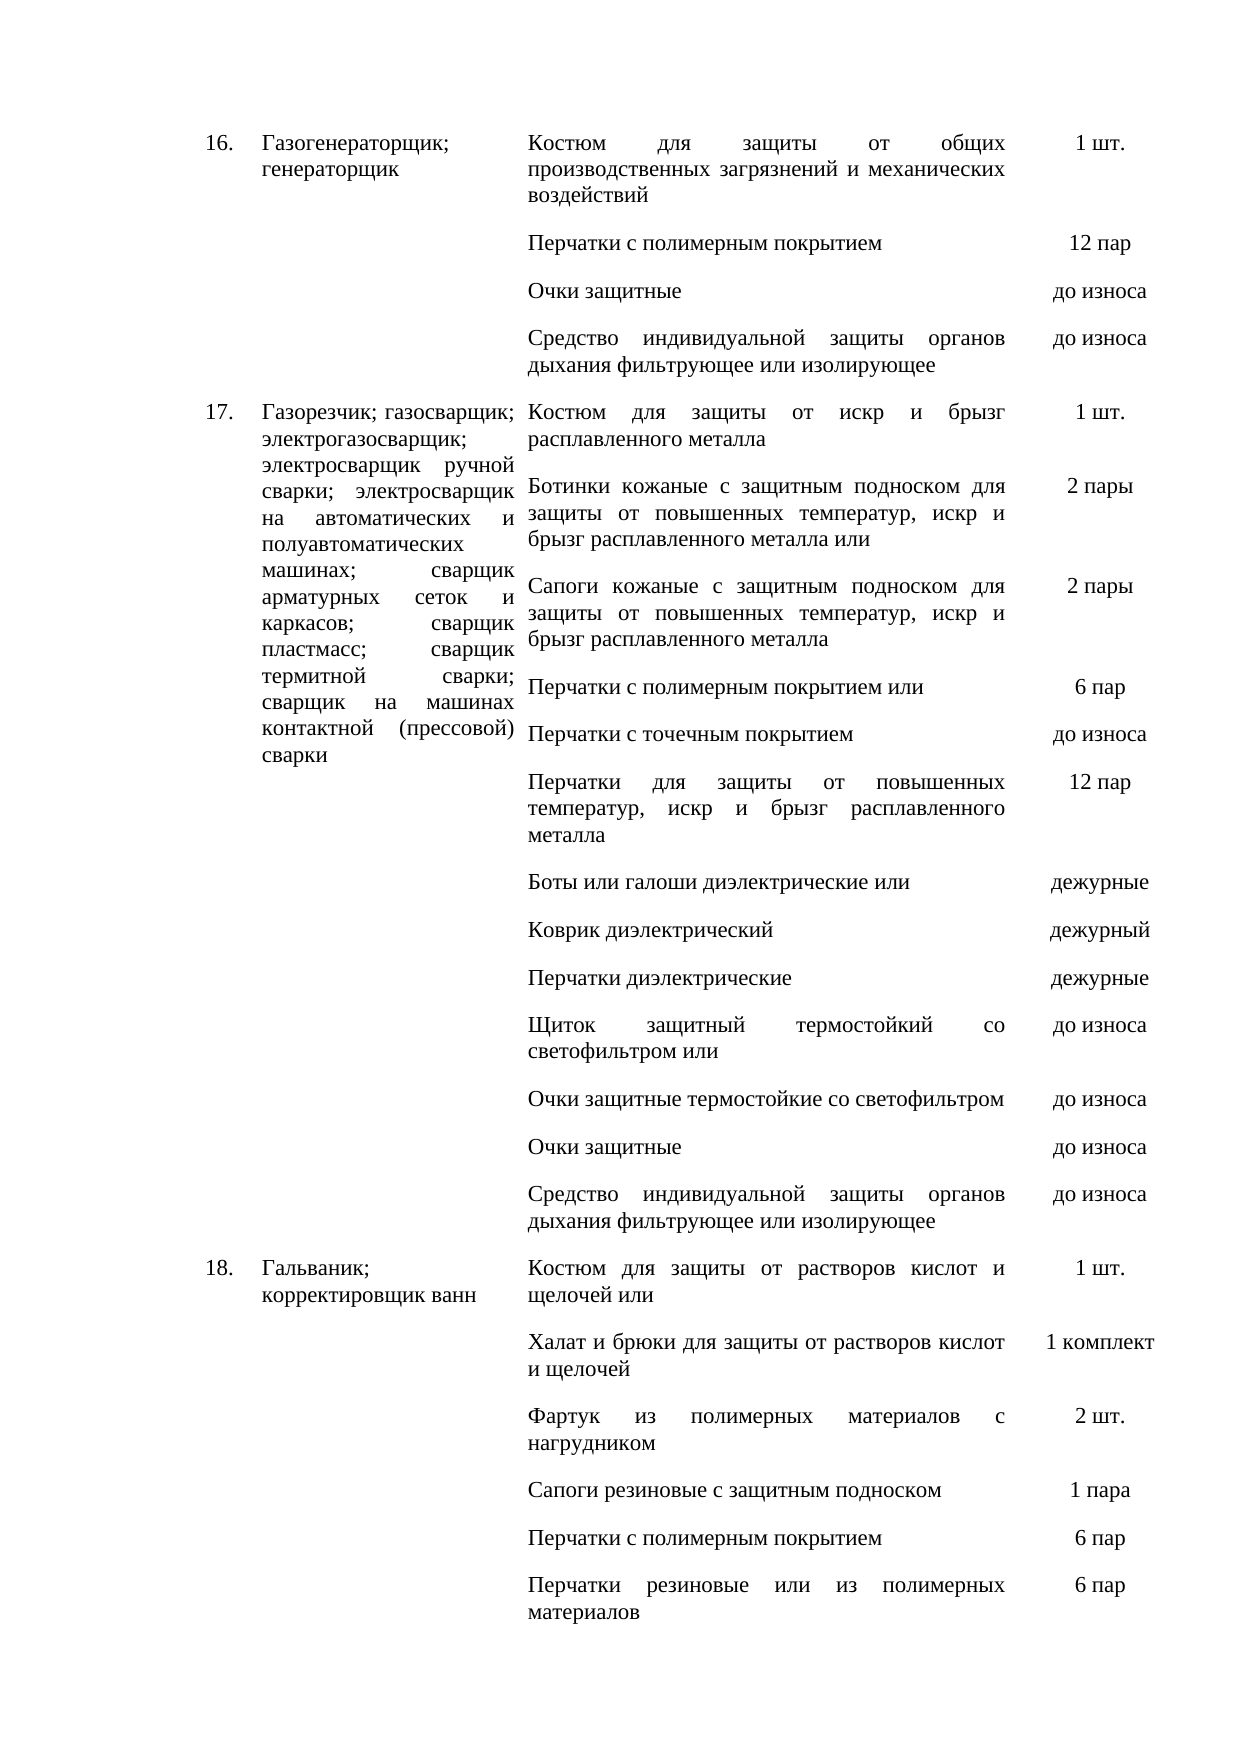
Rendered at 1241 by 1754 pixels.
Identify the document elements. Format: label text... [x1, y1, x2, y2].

table_cell 12 пар [1012, 219, 1188, 266]
table_cell Очки защитные термостойкие со светофильтром [521, 1075, 1012, 1122]
table_cell 1 шт. [1012, 388, 1188, 462]
table_cell 6 пар [1012, 662, 1188, 710]
table_cell Фартук из полимерных материалов с нагрудником [521, 1392, 1012, 1466]
table_cell Щиток защитный термостойкий со светофильтром или [521, 1001, 1012, 1074]
table_cell 16. [183, 118, 255, 388]
table_cell 12 пар [1012, 758, 1188, 858]
table_cell 18. [183, 1244, 255, 1635]
table_cell до износа [1012, 1170, 1188, 1244]
table_cell Перчатки резиновые или из полимерных материалов [521, 1561, 1012, 1635]
table_cell Коврик диэлектрический [521, 905, 1012, 953]
table_cell Ботинки кожаные с защитным подноском для защиты от повышенных температур, искр и брызг расплавленного металла или [521, 462, 1012, 562]
table_cell Средство индивидуальной защиты органов дыхания фильтрующее или изолирующее [521, 1170, 1012, 1244]
table_cell Газогенераторщик; генераторщик [255, 118, 521, 388]
table_cell 17. [183, 388, 255, 1244]
table_cell Перчатки с полимерным покрытием или [521, 662, 1012, 710]
table_cell 1 шт. [1012, 118, 1188, 218]
table_cell до износа [1012, 1001, 1188, 1074]
table_cell дежурные [1012, 858, 1188, 905]
table_cell 2 пары [1012, 462, 1188, 562]
table_cell до износа [1012, 1075, 1188, 1122]
table_cell 2 пары [1012, 562, 1188, 662]
table_cell 2 шт. [1012, 1392, 1188, 1466]
table_cell Очки защитные [521, 266, 1012, 314]
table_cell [521, 314, 1012, 388]
table_cell до износа [1012, 314, 1188, 388]
table_cell Костюм для защиты от искр и брызг расплавленного металла [521, 388, 1012, 462]
table_cell Перчатки с полимерным покрытием [521, 219, 1012, 266]
table_cell до износа [1012, 710, 1188, 757]
table_cell Костюм для защиты от общих производственных загрязнений и механических воздействий [521, 118, 1012, 218]
table_cell до износа [1012, 266, 1188, 314]
table_cell Перчатки с полимерным покрытием [521, 1513, 1012, 1561]
table_cell Перчатки с точечным покрытием [521, 710, 1012, 757]
table_cell Очки защитные [521, 1122, 1012, 1170]
table_cell Сапоги кожаные с защитным подноском для защиты от повышенных температур, искр и брызг расплавленного металла [521, 562, 1012, 662]
table_cell 1 пара [1012, 1466, 1188, 1513]
table_cell дежурный [1012, 905, 1188, 953]
table_cell 1 комплект [1012, 1318, 1188, 1392]
table_cell Боты или галоши диэлектрические или [521, 858, 1012, 905]
table_cell 6 пар [1012, 1561, 1188, 1635]
table_cell 1 шт. [1012, 1244, 1188, 1318]
table_cell Газорезчик; газосварщик; электрогазосварщик; электросварщик ручной сварки; электросварщик на автоматических и полуавтоматических машинах; сварщик арматурных сеток и каркасов; сварщик пластмасс; сварщик термитной сварки; сварщик на машинах контактной (прессовой) сварки [255, 388, 521, 1244]
table_cell до износа [1012, 1122, 1188, 1170]
table_cell Гальваник; корректировщик ванн [255, 1244, 521, 1635]
table_cell Перчатки диэлектрические [521, 953, 1012, 1001]
table_cell дежурные [1012, 953, 1188, 1001]
table_cell Халат и брюки для защиты от растворов кислот и щелочей [521, 1318, 1012, 1392]
table_cell 6 пар [1012, 1513, 1188, 1561]
table_cell Сапоги резиновые с защитным подноском [521, 1466, 1012, 1513]
table_cell Костюм для защиты от растворов кислот и щелочей или [521, 1244, 1012, 1318]
table_cell Перчатки для защиты от повышенных температур, искр и брызг расплавленного металла [521, 758, 1012, 858]
